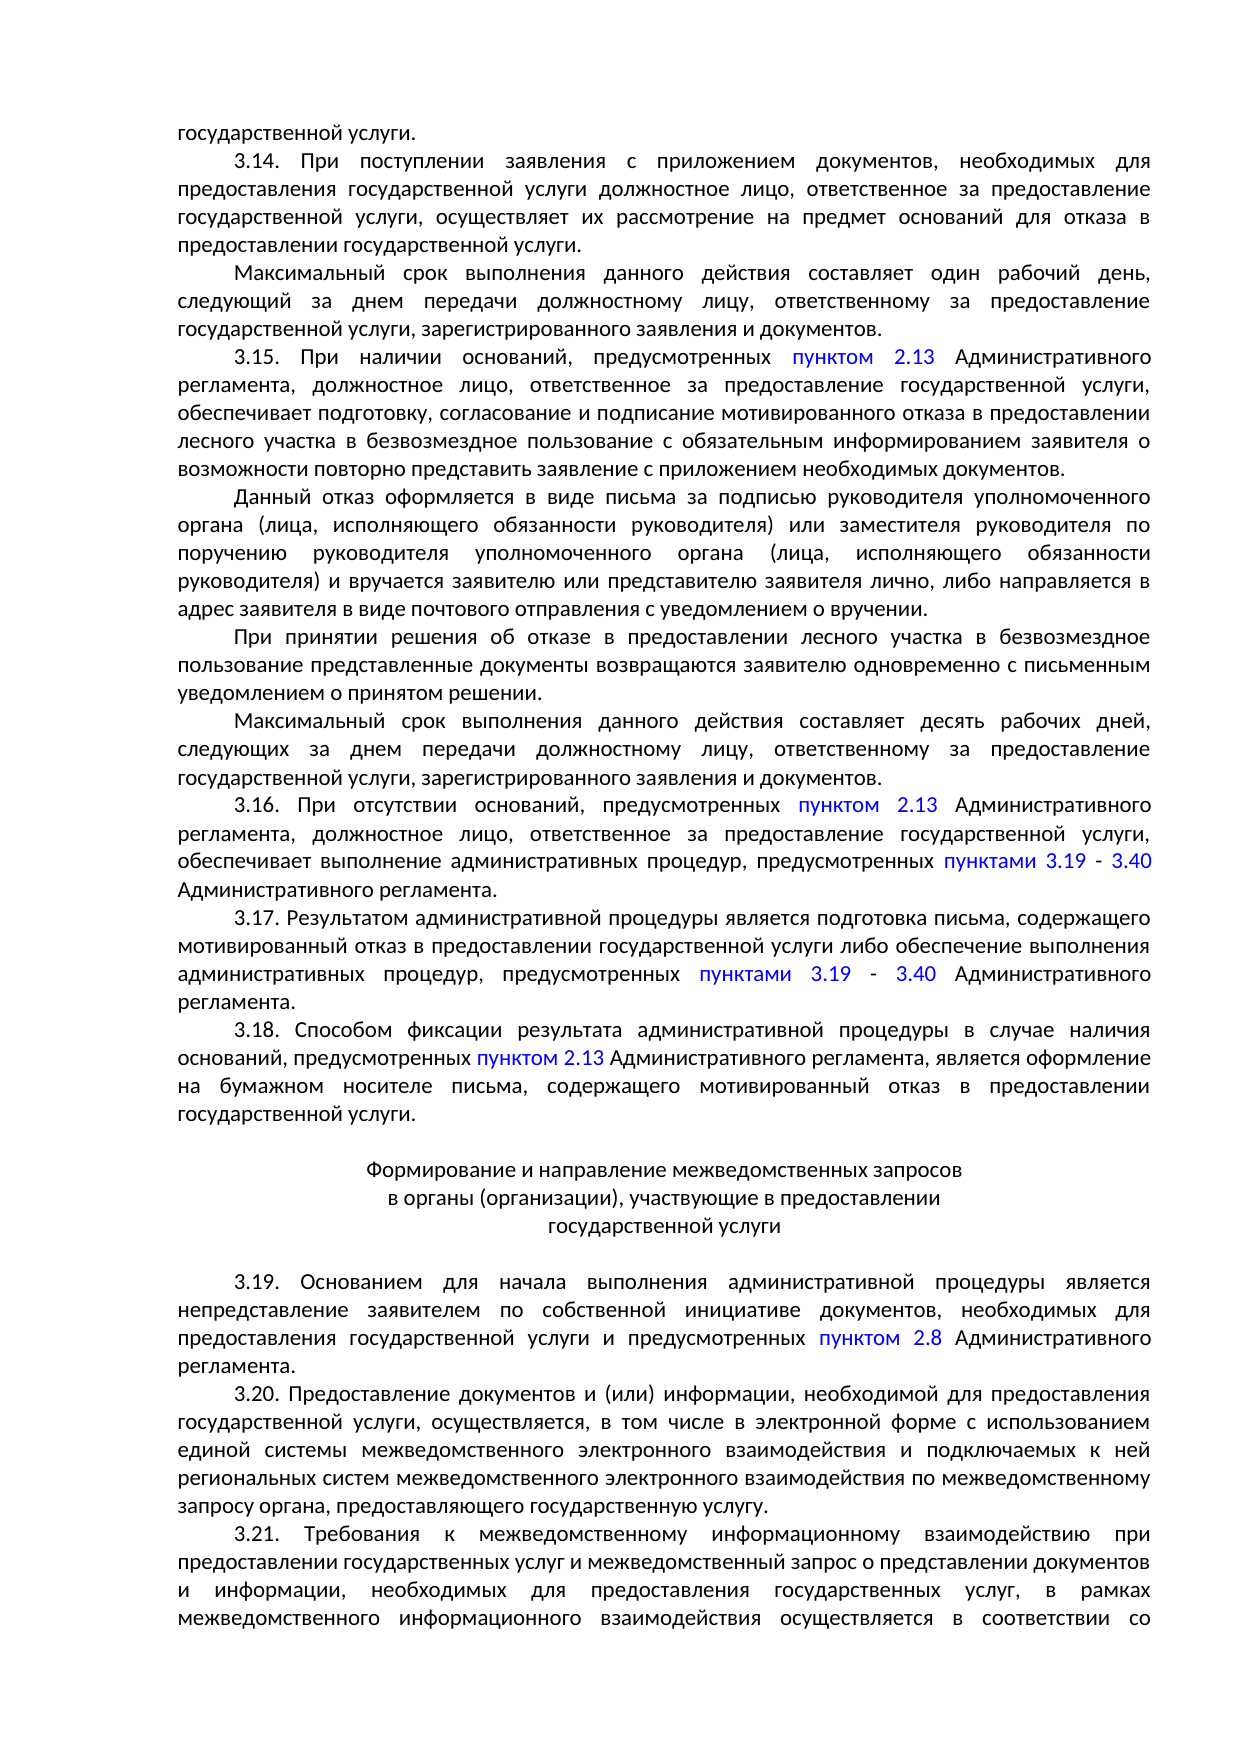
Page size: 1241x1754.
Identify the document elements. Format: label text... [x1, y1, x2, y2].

text Данный отказ оформляется в виде письма за подписью руководителя уполномоченного органа (лица, исполняющего обязанности руководителя) или заместителя руководителя по поручению руководителя уполномоченного органа (лица, исполняющего обязанности руководителя) и вручается заявителю или представителю заявителя лично, либо направляется в адрес заявителя в виде почтового отправления с уведомлением о вручении. [177, 482, 1152, 622]
text 3.20. Предоставление документов и (или) информации, необходимой для предоставления государственной услуги, осуществляется, в том числе в электронной форме с использованием единой системы межведомственного электронного взаимодействия и подключаемых к ней региональных систем межведомственного электронного взаимодействия по межведомственному запросу органа, предоставляющего государственную услугу. [177, 1379, 1152, 1519]
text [177, 1519, 1152, 1631]
text 3.19. Основанием для начала выполнения административной процедуры является непредставление заявителем по собственной инициативе документов, необходимых для предоставления государственной услуги и предусмотренных пунктом 2.8 Административного регламента. [177, 1267, 1152, 1379]
text 3.15. При наличии оснований, предусмотренных пунктом 2.13 Административного регламента, должностное лицо, ответственное за предоставление государственной услуги, обеспечивает подготовку, согласование и подписание мотивированного отказа в предоставлении лесного участка в безвозмездное пользование с обязательным информированием заявителя о возможности повторно представить заявление с приложением необходимых документов. [177, 342, 1152, 482]
text Формирование и направление межведомственных запросов [177, 1155, 1152, 1183]
text 3.17. Результатом административной процедуры является подготовка письма, содержащего мотивированный отказ в предоставлении государственной услуги либо обеспечение выполнения административных процедур, предусмотренных пунктами 3.19 - 3.40 Административного регламента. [177, 903, 1152, 1015]
text При принятии решения об отказе в предоставлении лесного участка в безвозмездное пользование представленные документы возвращаются заявителю одновременно с письменным уведомлением о принятом решении. [177, 622, 1152, 707]
text 3.16. При отсутствии оснований, предусмотренных пунктом 2.13 Административного регламента, должностное лицо, ответственное за предоставление государственной услуги, обеспечивает выполнение административных процедур, предусмотренных пунктами 3.19 - 3.40 Административного регламента. [177, 791, 1152, 903]
text 3.18. Способом фиксации результата административной процедуры в случае наличия оснований, предусмотренных пунктом 2.13 Административного регламента, является оформление на бумажном носителе письма, содержащего мотивированный отказ в предоставлении государственной услуги. [177, 1015, 1152, 1127]
text 3.14. При поступлении заявления с приложением документов, необходимых для предоставления государственной услуги должностное лицо, ответственное за предоставление государственной услуги, осуществляет их рассмотрение на предмет оснований для отказа в предоставлении государственной услуги. [177, 146, 1152, 258]
text Максимальный срок выполнения данного действия составляет один рабочий день, следующий за днем передачи должностному лицу, ответственному за предоставление государственной услуги, зарегистрированного заявления и документов. [177, 258, 1152, 342]
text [177, 118, 1152, 146]
text государственной услуги [177, 1211, 1152, 1239]
text в органы (организации), участвующие в предоставлении [177, 1183, 1152, 1211]
text Максимальный срок выполнения данного действия составляет десять рабочих дней, следующих за днем передачи должностному лицу, ответственному за предоставление государственной услуги, зарегистрированного заявления и документов. [177, 707, 1152, 791]
